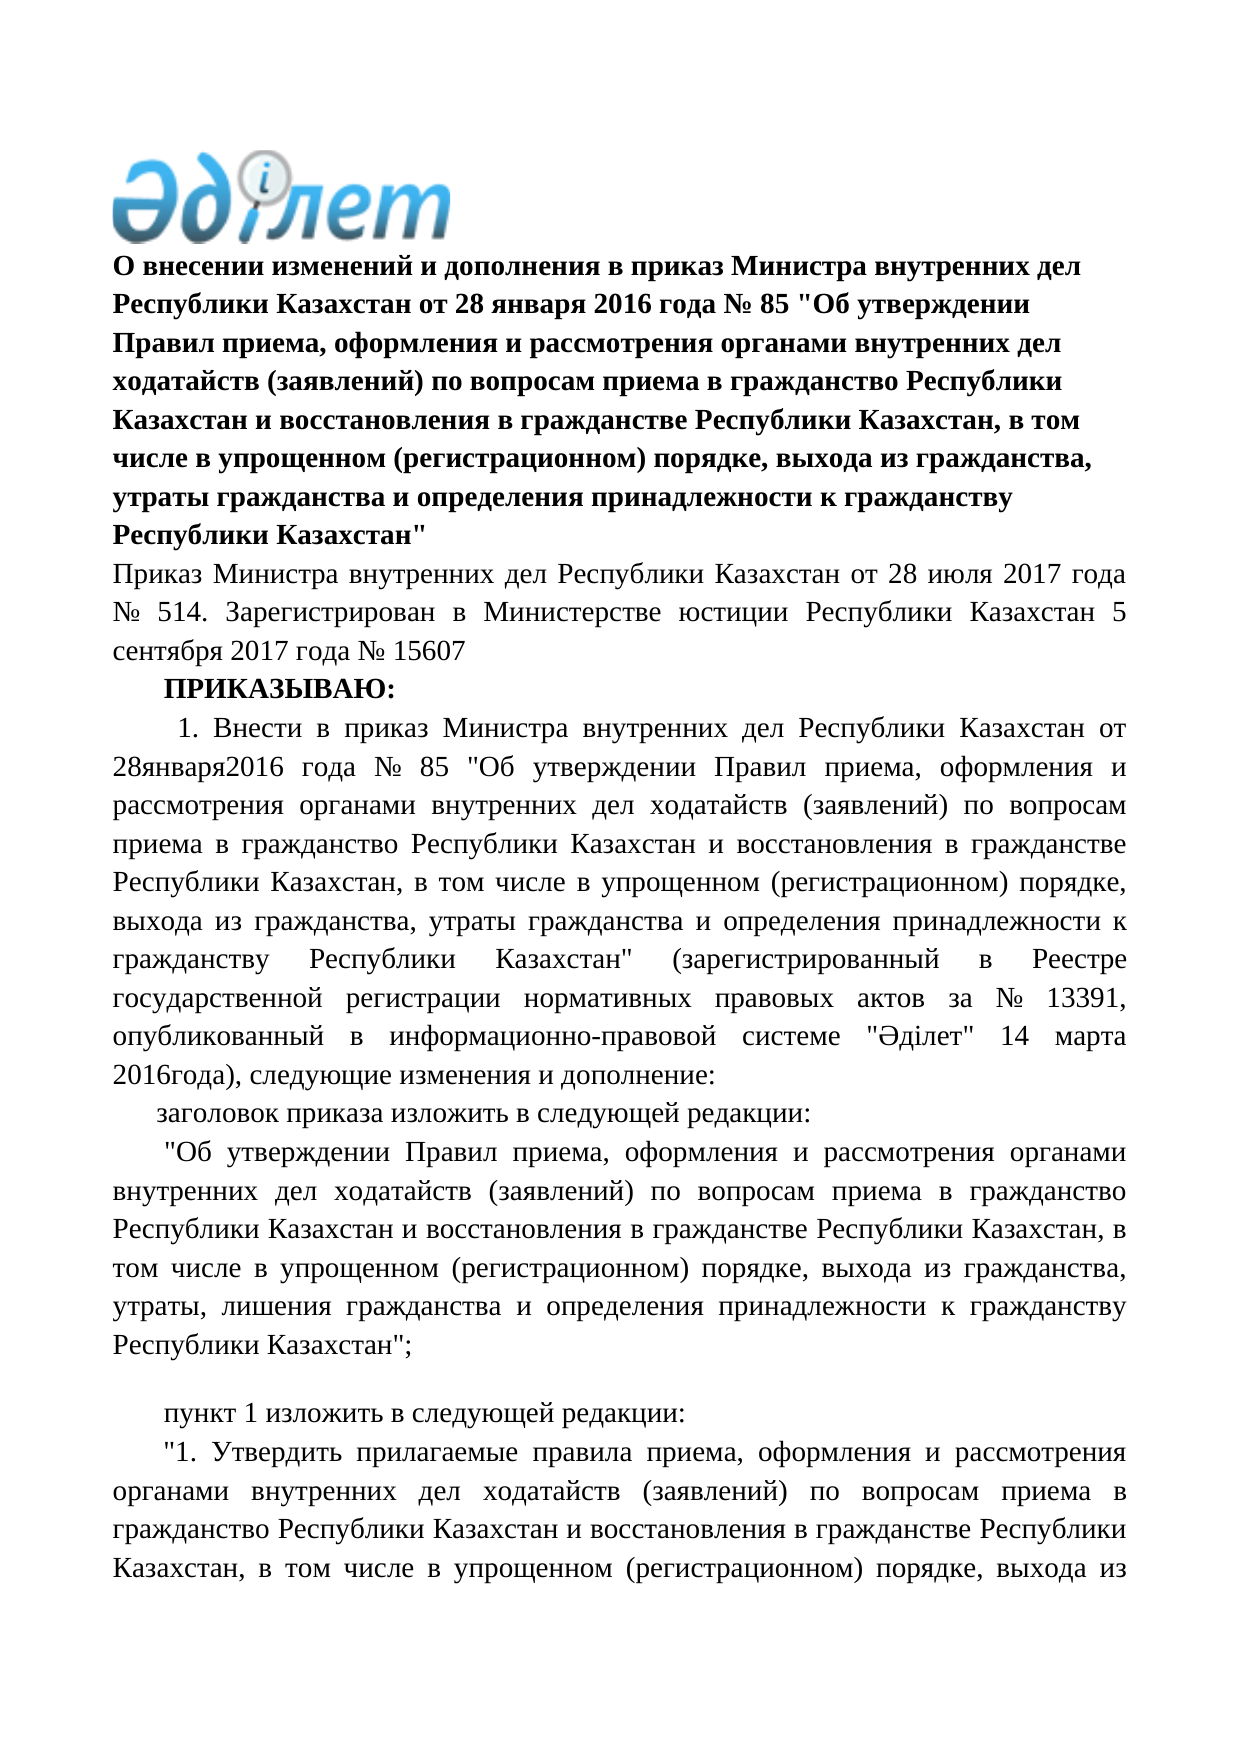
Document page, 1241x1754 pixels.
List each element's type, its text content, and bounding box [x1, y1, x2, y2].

text "Об утверждении Правил приема, оформления и рассмотрения органами внутренних дел ходатайств (заявлений) по вопросам приема в гражданство Республики Казахстан и восстановления в гражданстве Республики Казахстан, в том числе в упрощенном (регистрационном) порядке, выхода из гражданства, утраты, лишения гражданства и определения принадлежности к гражданству Республики Казахстан"; [112, 1134, 1128, 1360]
text О внесении изменений и дополнения в приказ Министра внутренних дел Республики Казахстан от 28 января 2016 года № 85 "Об утверждении Правил приема, оформления и рассмотрения органами внутренних дел ходатайств (заявлений) по вопросам приема в гражданство Республики Казахстан и восстановления в гражданстве Республики Казахстан, в том числе в упрощенном (регистрационном) порядке, выхода из гражданства, утраты гражданства и определения принадлежности к гражданству Республики Казахстан" [112, 248, 1128, 551]
text пункт 1 изложить в следующей редакции: [112, 1396, 1128, 1429]
text заголовок приказа изложить в следующей редакции: [112, 1096, 1128, 1129]
text 1. Внести в приказ Министра внутренних дел Республики Казахстан от 28января2016 года № 85 "Об утверждении Правил приема, оформления и рассмотрения органами внутренних дел ходатайств (заявлений) по вопросам приема в гражданство Республики Казахстан и восстановления в гражданстве Республики Казахстан, в том числе в упрощенном (регистрационном) порядке, выхода из гражданства, утраты гражданства и определения принадлежности к гражданству Республики Казахстан" (зарегистрированный в Реестре государственной регистрации нормативных правовых актов за № 13391, опубликованный в информационно-правовой системе "Әділет" 14 марта 2016года), следующие изменения и дополнение: [112, 710, 1128, 1091]
text ПРИКАЗЫВАЮ: [112, 672, 1128, 705]
text Приказ Министра внутренних дел Республики Казахстан от 28 июля 2017 года № 514. Зарегистрирован в Министерстве юстиции Республики Казахстан 5 сентября 2017 года № 15607 [112, 556, 1128, 667]
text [112, 1434, 1128, 1583]
picture [112, 150, 451, 244]
